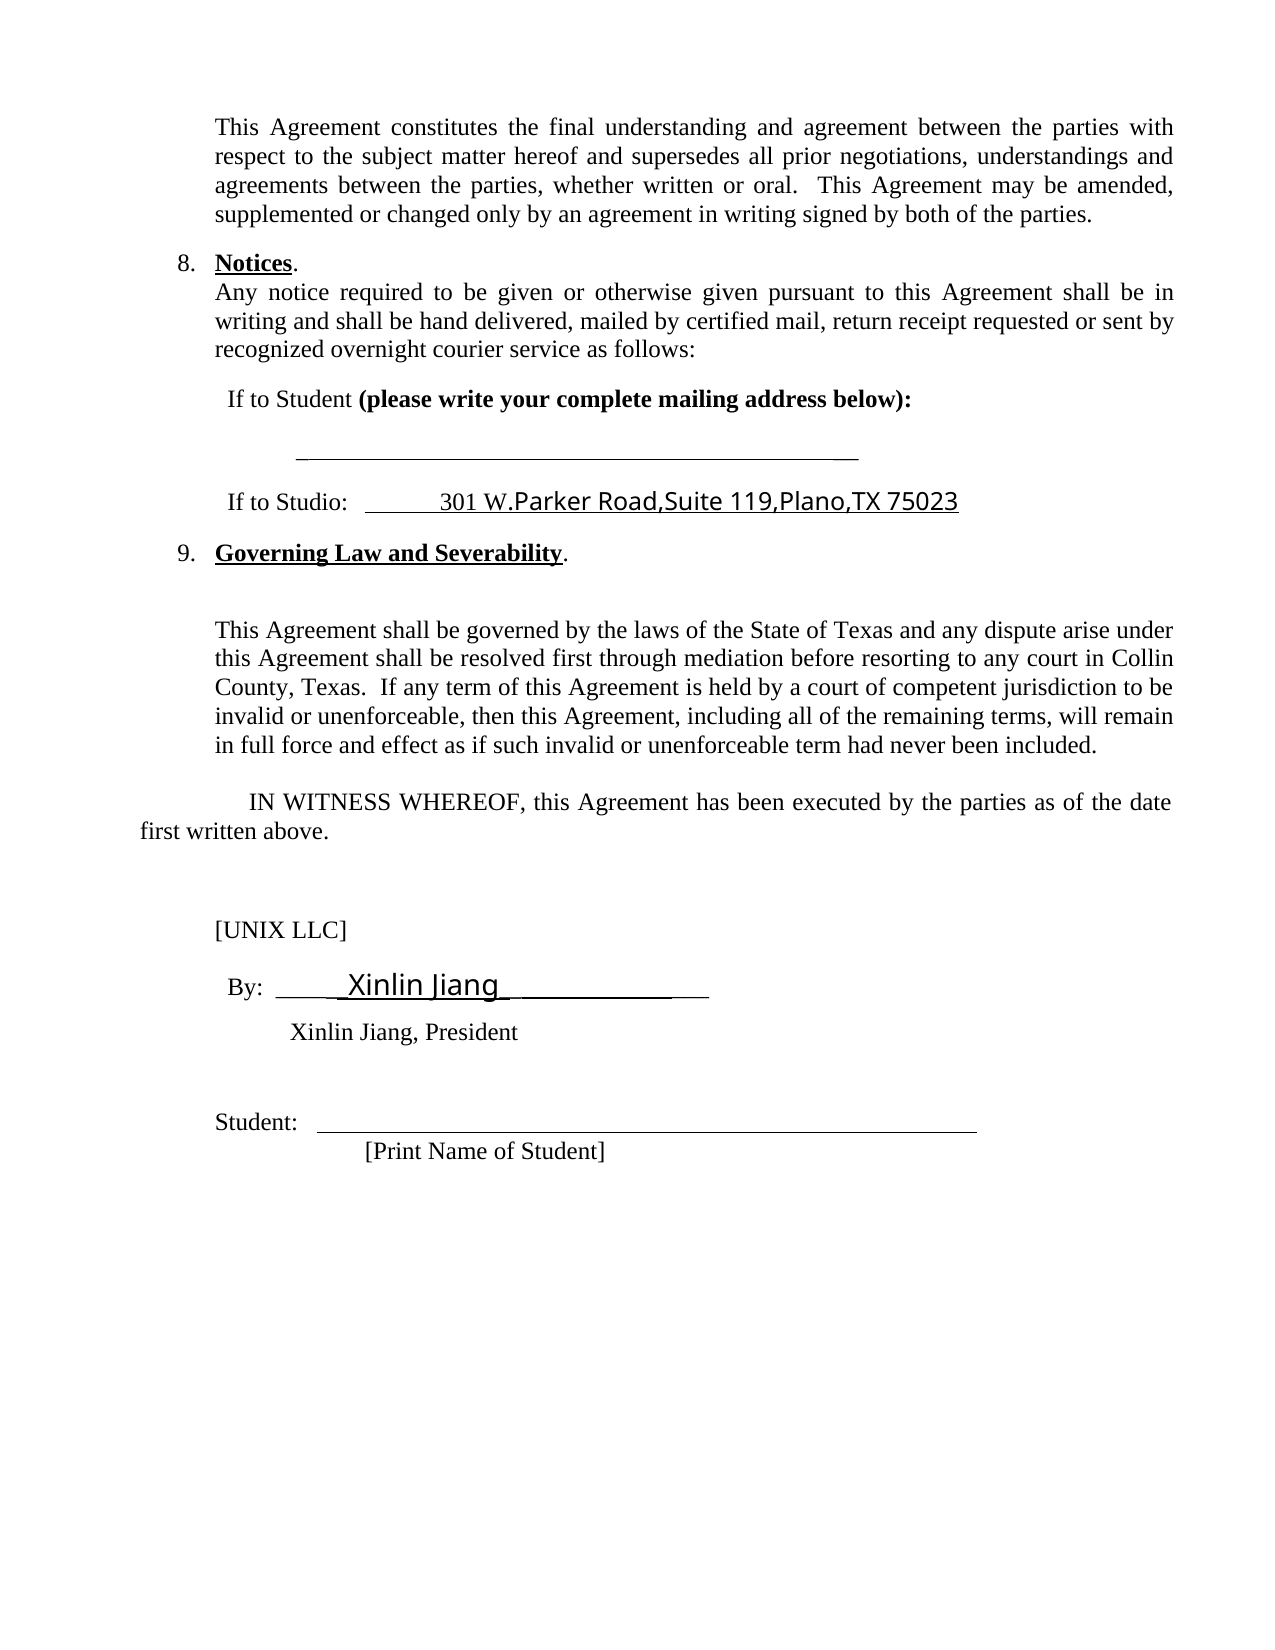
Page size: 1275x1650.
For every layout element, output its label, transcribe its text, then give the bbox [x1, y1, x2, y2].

list Notices. [177, 248, 1175, 277]
text If to Student (please write your complete mailing address below): [139, 384, 1175, 413]
text Xinlin Jiang, President [139, 1017, 1175, 1046]
list Governing Law and Severability. [177, 538, 1175, 567]
text [Print Name of Student] [214, 1136, 1175, 1164]
text Any notice required to be given or otherwise given pursuant to this Agreement shall be in writing and shall be hand delivered, mailed by certified mail, return receipt requested or sent by recognized overnight courier service as follows: [214, 277, 1175, 363]
text Student: [214, 1107, 1175, 1136]
text This Agreement constitutes the final understanding and agreement between the parties with respect to the subject matter hereof and supersedes all prior negotiations, understandings and agreements between the parties, whether written or oral. This Agreement may be amended, supplemented or changed only by an agreement in writing signed by both of the parties. [214, 112, 1175, 227]
text _ __ [139, 434, 1175, 462]
text If to Studio: 301 W.Parker Road,Suite 119,Plano,TX 75023 [139, 483, 1175, 517]
text IN WITNESS WHEREOF, this Agreement has been executed by the parties as of the date first written above. [139, 787, 1175, 845]
text By: ______Xinlin Jiang_____ ____ [139, 965, 1175, 1004]
text This Agreement shall be governed by the laws of the State of Texas and any dispute arise under this Agreement shall be resolved first through mediation before resorting to any court in Collin County, Texas. If any term of this Agreement is held by a court of competent jurisdiction to be invalid or unenforceable, then this Agreement, including all of the remaining terms, will remain in full force and effect as if such invalid or unenforceable term had never been included. [214, 615, 1175, 758]
text [UNIX LLC] [139, 915, 1175, 944]
